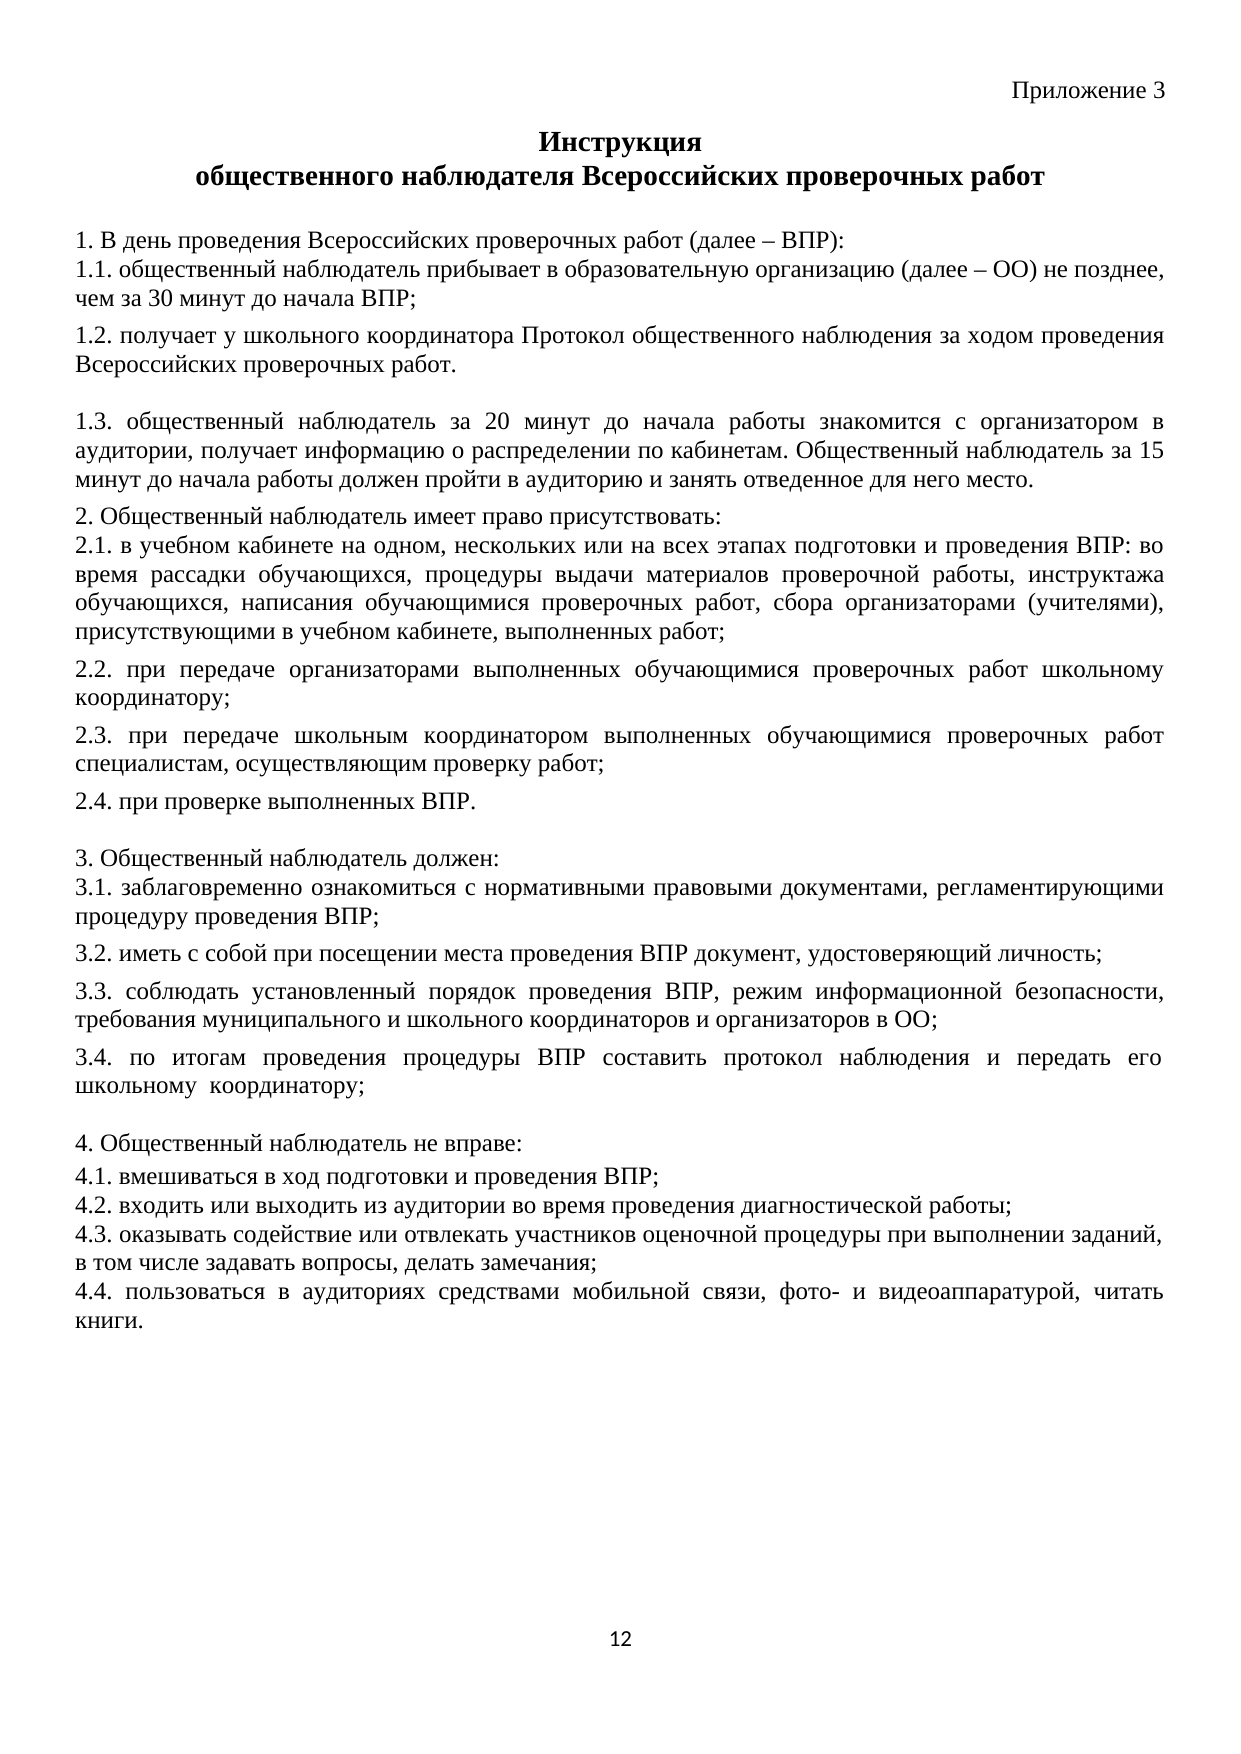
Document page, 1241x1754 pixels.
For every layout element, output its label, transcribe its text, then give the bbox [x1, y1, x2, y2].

text 4.4. пользоваться в аудиториях средствами мобильной связи, фото- и видеоаппаратурой, читать книги. [75, 1276, 1165, 1334]
text 4.3. оказывать содействие или отвлекать участников оценочной процедуры при выполнении заданий, в том числе задавать вопросы, делать замечания; [75, 1219, 1163, 1276]
text 3. Общественный наблюдатель должен: [75, 843, 1165, 872]
text 3.1. заблаговременно ознакомиться с нормативными правовыми документами, регламентирующими процедуру проведения ВПР; [75, 872, 1165, 930]
text Приложение 3 [102, 75, 1165, 104]
text 4. Общественный наблюдатель не вправе: [75, 1128, 1165, 1157]
text Инструкция [75, 124, 1165, 158]
text 3.2. иметь с собой при посещении места проведения ВПР документ, удостоверяющий личность; [75, 938, 1165, 967]
text 4.2. входить или выходить из аудитории во время проведения диагностической работы; [75, 1190, 1163, 1219]
text 3.4. по итогам проведения процедуры ВПР составить протокол наблюдения и передать его школьному координатору; [75, 1042, 1163, 1099]
text 2. Общественный наблюдатель имеет право присутствовать: [75, 501, 1165, 530]
text 2.4. при проверке выполненных ВПР. [75, 786, 1165, 815]
text 2.3. при передаче школьным координатором выполненных обучающимися проверочных работ специалистам, осуществляющим проверку работ; [75, 720, 1165, 777]
text 1.3. общественный наблюдатель за 20 минут до начала работы знакомится с организатором в аудитории, получает информацию о распределении по кабинетам. Общественный наблюдатель за 15 минут до начала работы должен пройти в аудиторию и занять отведенное для него место. [75, 406, 1165, 493]
text 4.1. вмешиваться в ход подготовки и проведения ВПР; [75, 1161, 1165, 1190]
text общественного наблюдателя Всероссийских проверочных работ [75, 158, 1165, 192]
text 2.1. в учебном кабинете на одном, нескольких или на всех этапах подготовки и проведения ВПР: во время рассадки обучающихся, процедуры выдачи материалов проверочной работы, инструктажа обучающихся, написания обучающимися проверочных работ, сбора организаторами (учителями), присутствующими в учебном кабинете, выполненных работ; [75, 530, 1165, 645]
text 1. В день проведения Всероссийских проверочных работ (далее – ВПР): [75, 225, 1165, 254]
text 1.1. общественный наблюдатель прибывает в образовательную организацию (далее – ОО) не позднее, чем за 30 минут до начала ВПР; [75, 254, 1165, 311]
text 2.2. при передаче организаторами выполненных обучающимися проверочных работ школьному координатору; [75, 654, 1165, 711]
text 1.2. получает у школьного координатора Протокол общественного наблюдения за ходом проведения Всероссийских проверочных работ. [75, 320, 1165, 378]
text 3.3. соблюдать установленный порядок проведения ВПР, режим информационной безопасности, требования муниципального и школьного координаторов и организаторов в ОО; [75, 976, 1165, 1033]
